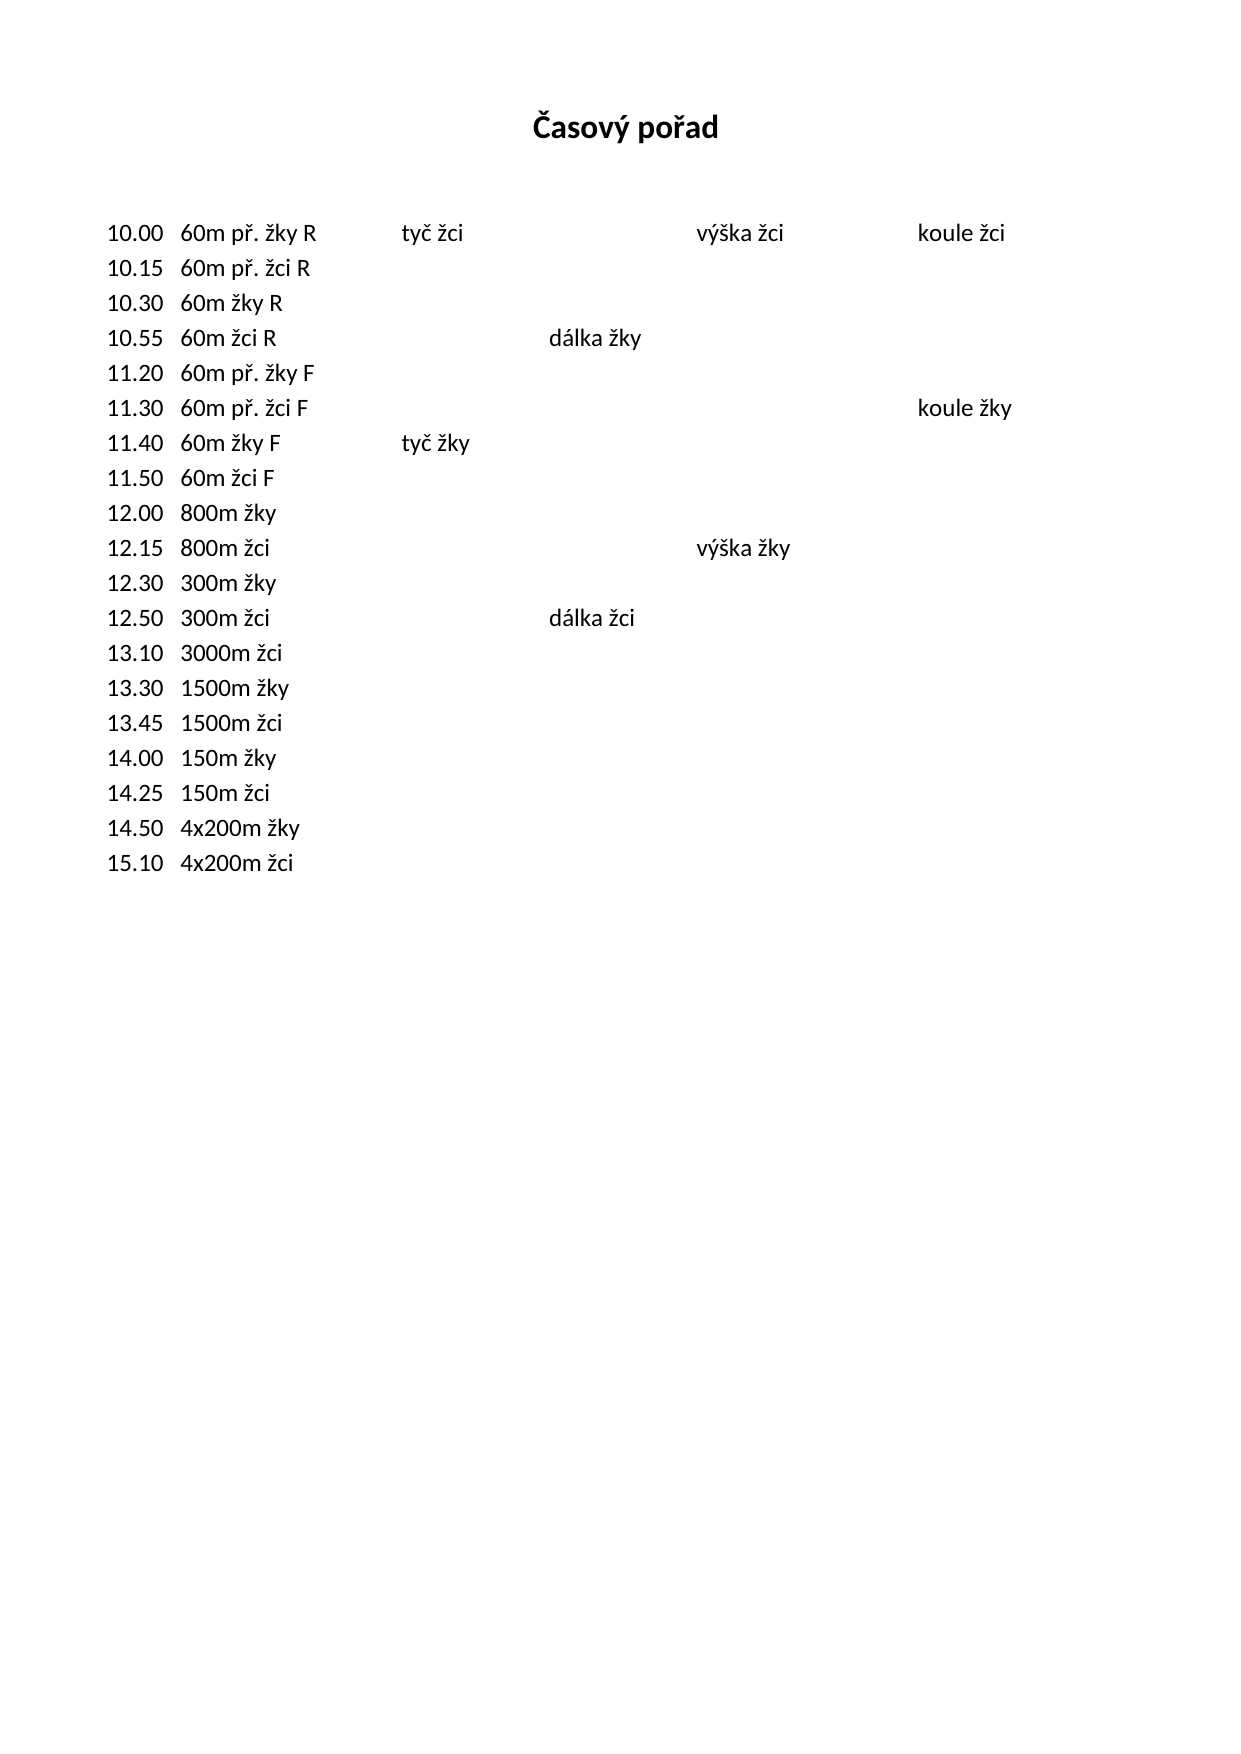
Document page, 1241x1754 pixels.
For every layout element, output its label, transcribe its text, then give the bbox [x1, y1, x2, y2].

text 11.20 60m př. žky F [106, 357, 1146, 388]
text 10.30 60m žky R [106, 287, 1146, 318]
text 12.30 300m žky [106, 567, 1146, 598]
text Časový pořad [106, 106, 1146, 147]
text 15.10 4x200m žci [106, 847, 1146, 878]
text 12.50 300m žci dálka žci [106, 602, 1146, 633]
text 11.30 60m př. žci F koule žky [106, 392, 1146, 423]
text 10.55 60m žci R dálka žky [106, 322, 1146, 353]
text 14.25 150m žci [106, 777, 1146, 808]
text 10.00 60m př. žky R tyč žci výška žci koule žci [106, 217, 1146, 248]
text 13.10 3000m žci [106, 637, 1146, 668]
text 11.40 60m žky F tyč žky [106, 427, 1146, 458]
text 10.15 60m př. žci R [106, 252, 1146, 283]
text 13.45 1500m žci [106, 707, 1146, 738]
text 13.30 1500m žky [106, 672, 1146, 703]
text 12.00 800m žky [106, 497, 1146, 528]
text 12.15 800m žci výška žky [106, 532, 1146, 563]
text 11.50 60m žci F [106, 462, 1146, 493]
text 14.50 4x200m žky [106, 812, 1146, 843]
text 14.00 150m žky [106, 742, 1146, 773]
